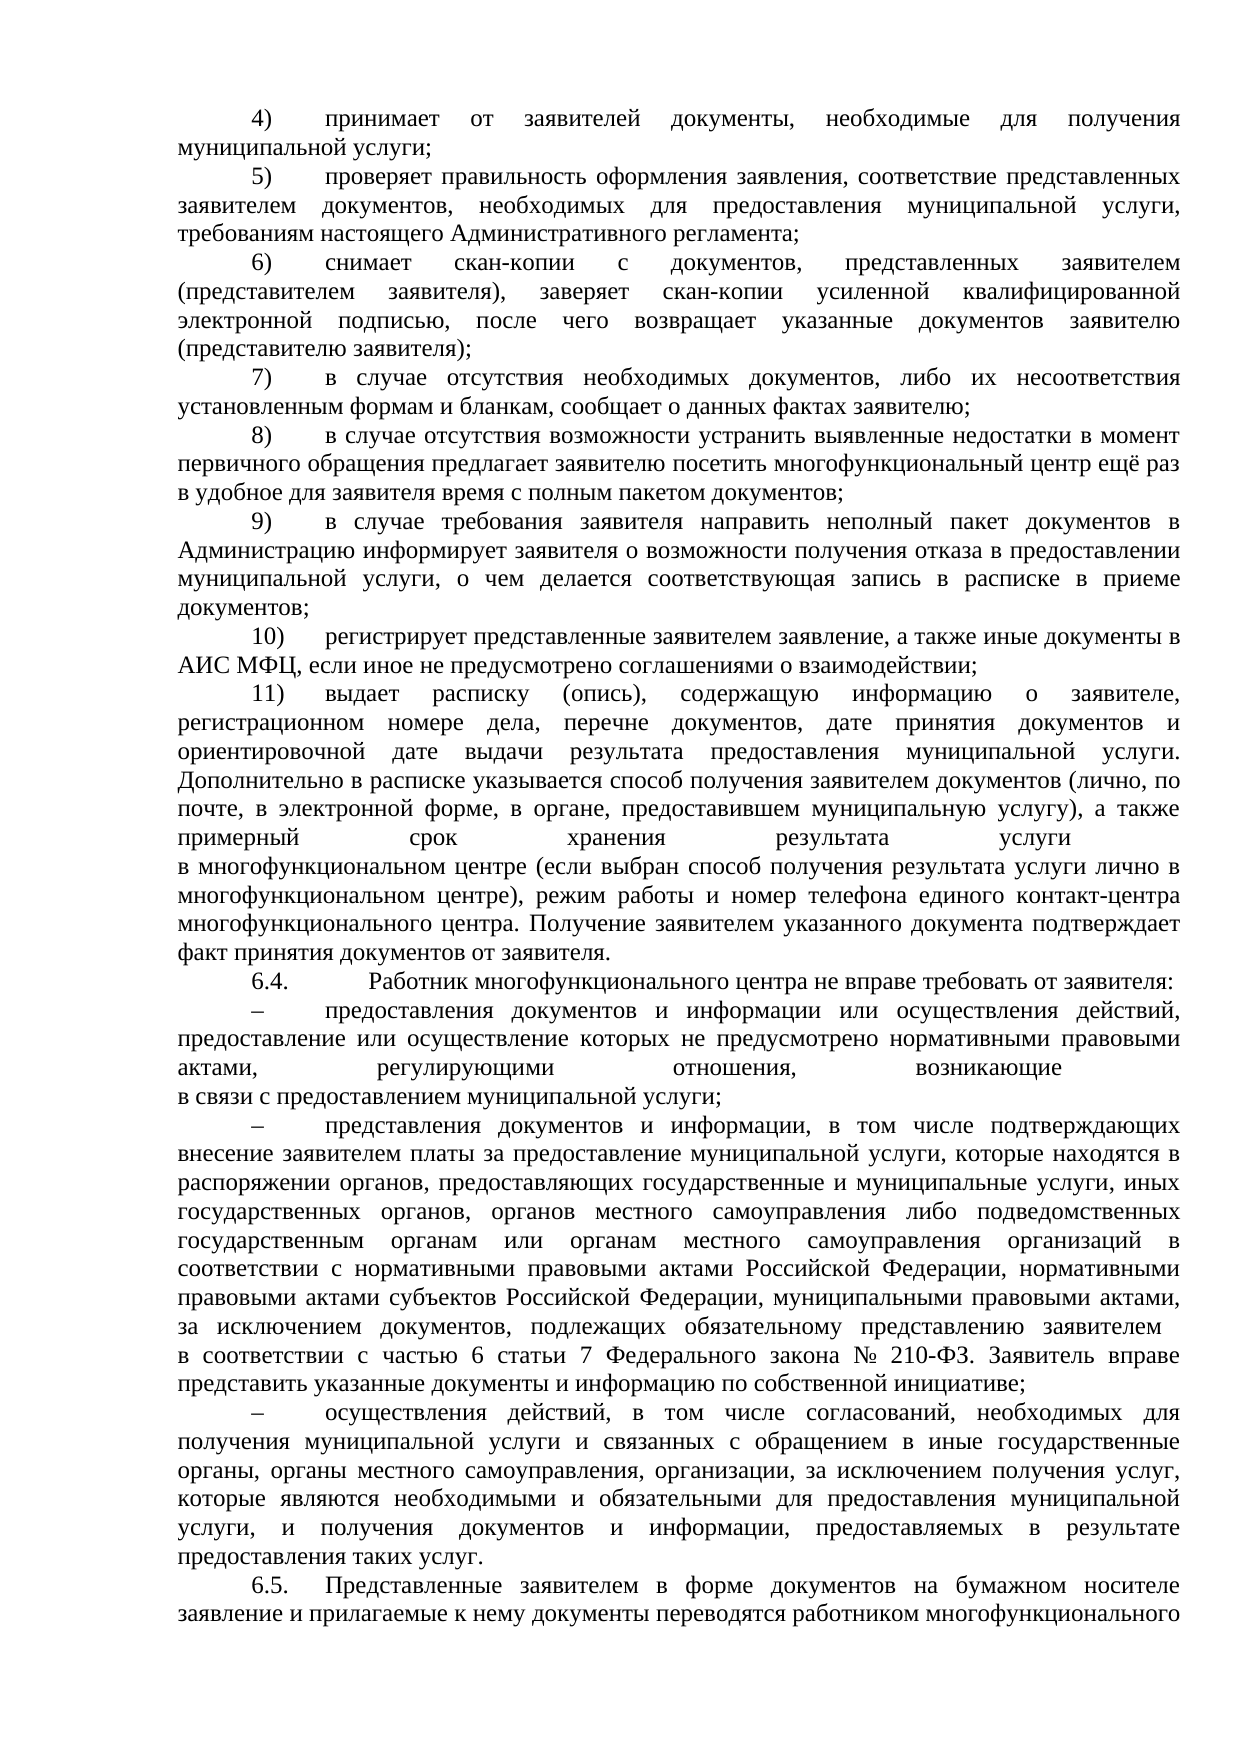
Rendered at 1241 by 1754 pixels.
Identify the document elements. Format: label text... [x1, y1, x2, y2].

list в случае отсутствия возможности устранить выявленные недостатки в момент первичного обращения предлагает заявителю посетить многофункциональный центр ещё раз в удобное для заявителя время с полным пакетом документов; [177, 420, 1181, 506]
list выдает расписку (опись), содержащую информацию о заявителе, регистрационном номере дела, перечне документов, дате принятия документов и ориентировочной дате выдачи результата предоставления муниципальной услуги. Дополнительно в расписке указывается способ получения заявителем документов (лично, по почте, в электронной форме, в органе, предоставившем муниципальную услугу), а также примерный срок хранения результата услуги в многофункциональном центре (если выбран способ получения результата услуги лично в многофункциональном центре), режим работы и номер телефона единого контакт-центра многофункционального центра. Получение заявителем указанного документа подтверждает факт принятия документов от заявителя. [177, 678, 1181, 966]
list принимает от заявителей документы, необходимые для получения муниципальной услуги; [177, 103, 1181, 161]
list регистрирует представленные заявителем заявление, а также иные документы в АИС МФЦ, если иное не предусмотрено соглашениями о взаимодействии; [177, 621, 1181, 678]
list в случае требования заявителя направить неполный пакет документов в Администрацию информирует заявителя о возможности получения отказа в предоставлении муниципальной услуги, о чем делается соответствующая запись в расписке в приеме документов; [177, 506, 1181, 621]
list осуществления действий, в том числе согласований, необходимых для получения муниципальной услуги и связанных с обращением в иные государственные органы, органы местного самоуправления, организации, за исключением получения услуг, которые являются необходимыми и обязательными для предоставления муниципальной услуги, и получения документов и информации, предоставляемых в результате предоставления таких услуг. [177, 1397, 1181, 1570]
list снимает скан-копии с документов, представленных заявителем (представителем заявителя), заверяет скан-копии усиленной квалифицированной электронной подписью, после чего возвращает указанные документов заявителю (представителю заявителя); [177, 247, 1181, 362]
list в случае отсутствия необходимых документов, либо их несоответствия установленным формам и бланкам, сообщает о данных фактах заявителю; [177, 362, 1181, 420]
list Работник многофункционального центра не вправе требовать от заявителя: [177, 966, 1181, 995]
list представления документов и информации, в том числе подтверждающих внесение заявителем платы за предоставление муниципальной услуги, которые находятся в распоряжении органов, предоставляющих государственные и муниципальные услуги, иных государственных органов, органов местного самоуправления либо подведомственных государственным органам или органам местного самоуправления организаций в соответствии с нормативными правовыми актами Российской Федерации, нормативными правовыми актами субъектов Российской Федерации, муниципальными правовыми актами, за исключением документов, подлежащих обязательному представлению заявителем в соответствии с частью 6 статьи 7 Федерального закона № 210-ФЗ. Заявитель вправе представить указанные документы и информацию по собственной инициативе; [177, 1110, 1181, 1397]
list предоставления документов и информации или осуществления действий, предоставление или осуществление которых не предусмотрено нормативными правовыми актами, регулирующими отношения, возникающие в связи с предоставлением муниципальной услуги; [177, 995, 1181, 1110]
list проверяет правильность оформления заявления, соответствие представленных заявителем документов, необходимых для предоставления муниципальной услуги, требованиям настоящего Административного регламента; [177, 161, 1181, 247]
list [177, 1570, 1181, 1627]
